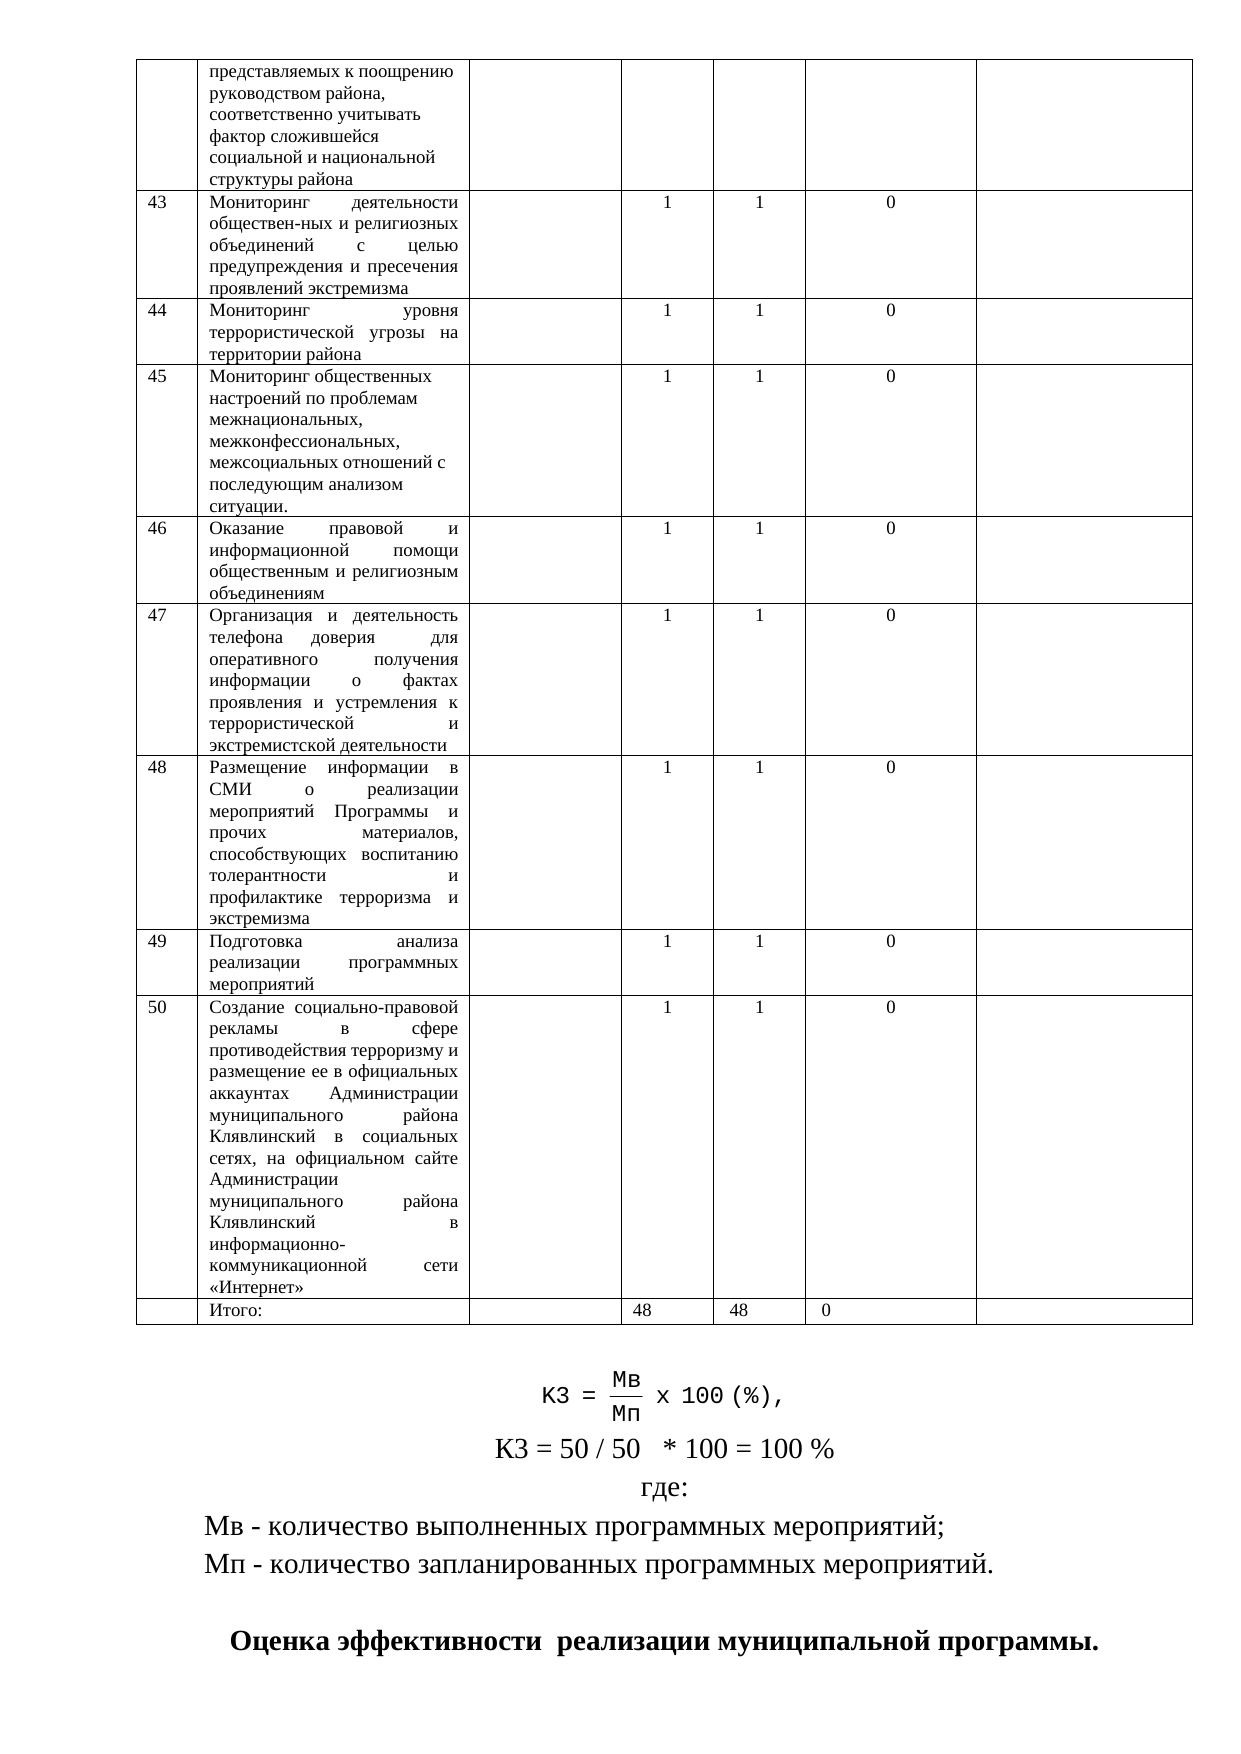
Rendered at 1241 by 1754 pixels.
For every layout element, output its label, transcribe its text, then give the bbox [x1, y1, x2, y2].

table_cell [470, 756, 621, 929]
table_cell 44 [137, 299, 197, 364]
text Мп - количество запланированных программных мероприятий. [148, 1546, 1181, 1580]
table_cell 1 [714, 517, 805, 603]
table_cell [470, 299, 621, 364]
table_cell 0 [806, 60, 976, 189]
table_cell 1 [622, 517, 713, 603]
table_cell 1 [714, 191, 805, 298]
table_cell [470, 604, 621, 755]
table_cell 1 [622, 604, 713, 755]
table_cell 1 [622, 191, 713, 298]
table_cell Размещение информации в СМИ о реализации мероприятий Программы и прочих материалов, способствующих воспитанию толерантности и профилактике терроризма и экстремизма [198, 756, 469, 929]
table_cell 0 [806, 365, 976, 516]
table_cell 0 [806, 756, 976, 929]
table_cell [198, 60, 469, 189]
table_cell [977, 191, 1192, 298]
table_cell 48 [137, 756, 197, 929]
table_cell 0 [806, 517, 976, 603]
table_cell 1 [622, 996, 713, 1297]
table_cell 1 [622, 299, 713, 364]
table_cell [977, 517, 1192, 603]
table_cell [470, 191, 621, 298]
text где: [148, 1469, 1181, 1503]
table_cell Создание социально-правовой рекламы в сфере противодействия терроризму и размещение ее в официальных аккаунтах Администрации муниципального района Клявлинский в социальных сетях, на официальном сайте Администрации муниципального района Клявлинский в информационно-коммуникационной сети «Интернет» [198, 996, 469, 1297]
table_cell [470, 60, 621, 189]
table_cell 1 [622, 756, 713, 929]
table_cell 47 [137, 604, 197, 755]
table_cell [977, 1299, 1192, 1324]
table_cell Организация и деятельность телефона доверия для оперативного получения информации о фактах проявления и устремления к террористической и экстремистской деятельности [198, 604, 469, 755]
text Оценка эффективности реализации муниципальной программы. [148, 1623, 1181, 1657]
table_cell 45 [137, 365, 197, 516]
table_cell [137, 1299, 197, 1324]
table_cell [977, 996, 1192, 1297]
table_cell 46 [137, 517, 197, 603]
table_cell 0 [806, 191, 976, 298]
table_cell 1 [622, 930, 713, 994]
table_cell [977, 60, 1192, 189]
table_cell [470, 365, 621, 516]
table_cell [977, 930, 1192, 994]
table_cell 0 [806, 299, 976, 364]
table_cell 1 [622, 365, 713, 516]
table_cell 42 [137, 60, 197, 189]
table_cell [977, 365, 1192, 516]
table_cell [470, 996, 621, 1297]
text К3 = 50 / 50 * 100 = 100 % [148, 1431, 1181, 1464]
table_cell [977, 756, 1192, 929]
table_cell 49 [137, 930, 197, 994]
table_cell Оказание правовой и информационной помощи общественным и религиозным объединениям [198, 517, 469, 603]
table_cell 1 [714, 996, 805, 1297]
table_cell Подготовка анализа реализации программных мероприятий [198, 930, 469, 994]
table_cell 1 [714, 930, 805, 994]
table_cell 1 [714, 60, 805, 189]
table_cell [977, 604, 1192, 755]
table_cell 48 [622, 1299, 713, 1324]
table_cell 50 [137, 996, 197, 1297]
table_cell Итого: [198, 1299, 469, 1324]
table_cell 1 [714, 756, 805, 929]
table_cell 1 [714, 604, 805, 755]
table_cell [977, 299, 1192, 364]
table_cell 0 [806, 996, 976, 1297]
table_cell 1 [622, 60, 713, 189]
table_cell 0 [806, 1299, 976, 1324]
table_cell 48 [714, 1299, 805, 1324]
table_cell [470, 930, 621, 994]
table_cell [470, 1299, 621, 1324]
table_cell [470, 517, 621, 603]
table_cell 43 [137, 191, 197, 298]
table_cell 0 [806, 930, 976, 994]
table_cell Мониторинг общественных настроений по проблемам межнациональных, межконфессиональных, межсоциальных отношений с последующим анализом ситуации. [198, 365, 469, 516]
table_cell 1 [714, 299, 805, 364]
text Мв - количество выполненных программных мероприятий; [148, 1508, 1181, 1541]
table_cell 1 [714, 365, 805, 516]
table_cell 0 [806, 604, 976, 755]
table_cell Мониторинг уровня террористической угрозы на территории района [198, 299, 469, 364]
table_cell Мониторинг деятельности обществен-ных и религиозных объединений с целью предупреждения и пресечения проявлений экстремизма [198, 191, 469, 298]
